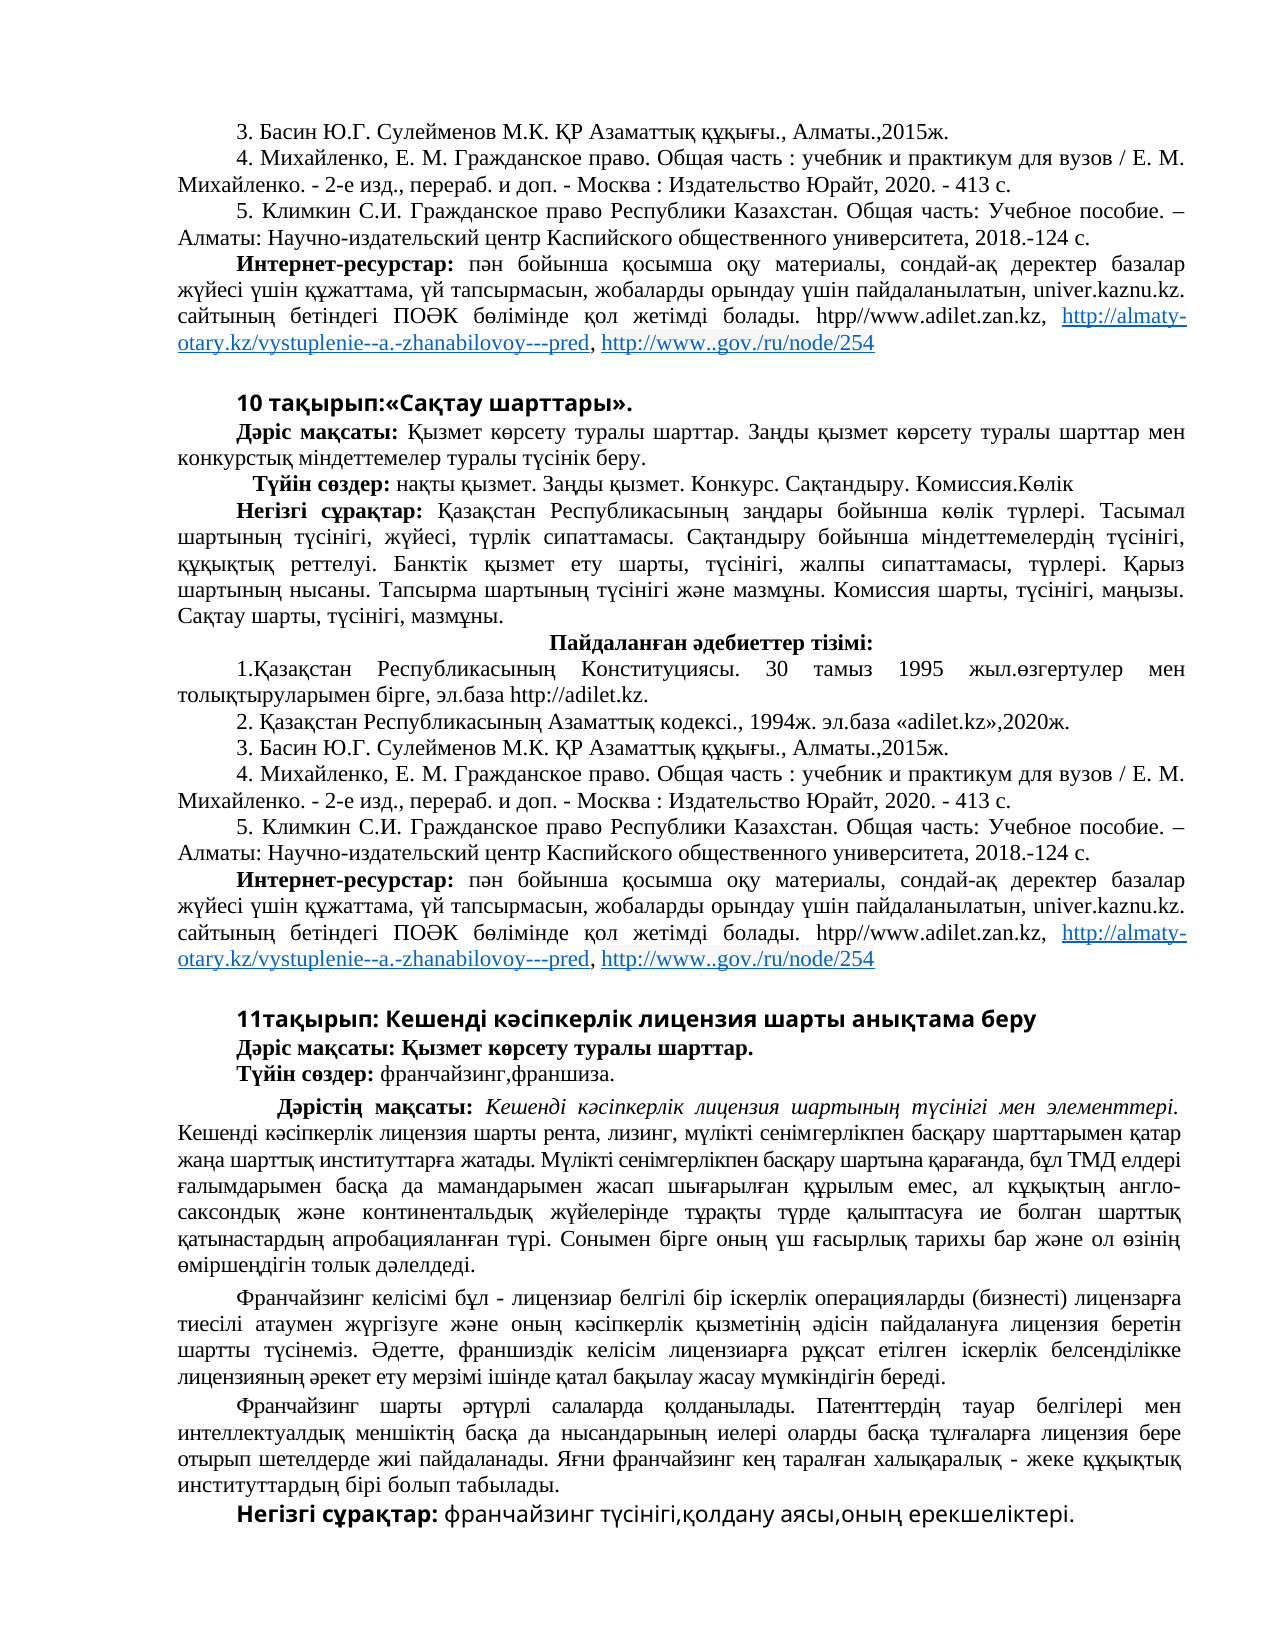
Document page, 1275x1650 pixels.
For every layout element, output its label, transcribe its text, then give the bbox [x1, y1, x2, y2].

text Пайдаланған әдебиеттер тізімі: [177, 629, 1186, 655]
text 2. Қазақстан Республикасының Азаматтық кодексі., 1994ж. эл.база «adilet.kz»,2020ж. [177, 708, 1186, 734]
text Түйін сөздер: нақты қызмет. Заңды қызмет. Конкурс. Сақтандыру. Комиссия.Көлік [177, 471, 1186, 497]
text 4. Михайленко, Е. М. Гражданское право. Общая часть : учебник и практикум для вузов / Е. М. Михайленко. - 2-е изд., перераб. и доп. - Москва : Издательство Юрайт, 2020. - 413 с. [177, 144, 1186, 197]
text Франчайзинг келісімі бұл - лицензиар белгілі бір іскерлік операцияларды (бизнесті) лицензарға тиесілі атаумен жүргізуге және оның кәсіпкерлік қызметінің әдісін пайдалануға лицензия беретін шартты түсінеміз. Әдетте, франшиздік келісім лицензиарға рұқсат етілген іскерлік белсенділікке лицензияның әрекет ету мерзімі ішінде қатал бақылау жасау мүмкіндігін береді. [177, 1284, 1181, 1389]
text 1.Қазақстан Республикасының Конституциясы. 30 тамыз 1995 жыл.өзгертулер мен толықтыруларымен бірге, эл.база http://adilet.kz. [177, 655, 1186, 708]
text Түйін сөздер: франчайзинг,франшиза. [177, 1060, 1186, 1086]
text 11тақырып: Кешенді кәсіпкерлік лицензия шарты анықтама беру [177, 1002, 1186, 1034]
text Франчайзинг шарты әртүрлі салаларда қолданылады. Патенттердің тауар белгілері мен интеллектуалдық меншіктің басқа да нысандарының иелері оларды басқа тұлғаларға лицензия бере отырып шетелдерде жиі пайдаланады. Яғни франчайзинг кең таралған халықаралық - жеке құқықтық институттардың бірі болып табылады. [177, 1392, 1181, 1498]
text Дәрістің мақсаты: Кешенді кәсіпкерлік лицензия шартының түсінігі мен элементтері. Кешенді кәсіпкерлік лицензия шарты рента, лизинг, мүлікті сенімгерлікпен басқару шарттарымен қатар жаңа шарттық институттарға жатады. Мүлікті сенімгерлікпен басқару шартына қарағанда, бұл ТМД елдері ғалымдарымен басқа да мамандарымен жасап шығарылған құрылым емес, ал кұқықтың англо-саксондық және континентальдық жүйелерінде тұрақты түрде қалыптасуға ие болган шарттық қатынастардың апробацияланған түрі. Сонымен бірге оның үш ғасырлық тарихы бар және ол өзінің өміршеңдігін толык дәлелдеді. [177, 1093, 1181, 1277]
text 4. Михайленко, Е. М. Гражданское право. Общая часть : учебник и практикум для вузов / Е. М. Михайленко. - 2-е изд., перераб. и доп. - Москва : Издательство Юрайт, 2020. - 413 с. [177, 760, 1186, 813]
text 5. Климкин С.И. Гражданское право Республики Казахстан. Общая часть: Учебное пособие. – Алматы: Научно-издательский центр Каспийского общественного университета, 2018.-124 с. [177, 197, 1186, 250]
text 3. Басин Ю.Г. Сулейменов М.К. ҚР Азaмaттық құқығы., Aлматы.,2015ж. [177, 118, 1186, 144]
text 3. Басин Ю.Г. Сулейменов М.К. ҚР Азaмaттық құқығы., Aлматы.,2015ж. [177, 734, 1186, 760]
text Дәріс мақсаты: Қызмет көрсету туралы шарттар. Заңды қызмет көрсету туралы шарттар мен конкурстық міндеттемелер туралы түсінік беру. [177, 418, 1186, 471]
text Негізгі сұрақтар: франчайзинг түсінігі,қолдану аясы,оның ерекшеліктері. [177, 1498, 1186, 1529]
text 10 тақырып:«Сақтау шарттары». [177, 387, 1186, 418]
text Негізгі сұрақтар: Қазақстан Республикасының заңдары бойынша көлік түрлері. Тасымал шартының түсінігі, жүйесі, түрлік сипаттамасы. Сақтандыру бойынша міндеттемелердің түсінігі, құқықтық реттелуі. Банктік қызмет ету шарты, түсінігі, жалпы сипаттамасы, түрлері. Қарыз шартының нысаны. Тапсырма шартының түсінігі және мазмұны. Комиссия шарты, түсінігі, маңызы. Сақтау шарты, түсінігі, мазмұны. [177, 497, 1186, 629]
text Интернет-ресурстар: пән бойынша қосымша оқу материалы, сондай-ақ деректер базалар жүйесі үшін құжаттама, үй тапсырмасын, жобаларды орындау үшін пайдаланылатын, univer.kaznu.kz. сайтының бетіндегі ПОӘК бөлімінде қол жетімді болады. htpp//www.adilet.zan.kz, http://almaty-otary.kz/vystuplenie--a.-zhanabilovoy---pred, http://www..gov./ru/node/254 [177, 866, 1186, 971]
text 5. Климкин С.И. Гражданское право Республики Казахстан. Общая часть: Учебное пособие. – Алматы: Научно-издательский центр Каспийского общественного университета, 2018.-124 с. [177, 813, 1186, 866]
text Дәріс мақсаты: Қызмет көрсету туралы шарттар. [177, 1034, 1186, 1060]
text Интернет-ресурстар: пән бойынша қосымша оқу материалы, сондай-ақ деректер базалар жүйесі үшін құжаттама, үй тапсырмасын, жобаларды орындау үшін пайдаланылатын, univer.kaznu.kz. сайтының бетіндегі ПОӘК бөлімінде қол жетімді болады. htpp//www.adilet.zan.kz, http://almaty-otary.kz/vystuplenie--a.-zhanabilovoy---pred, http://www..gov./ru/node/254 [177, 250, 1186, 355]
